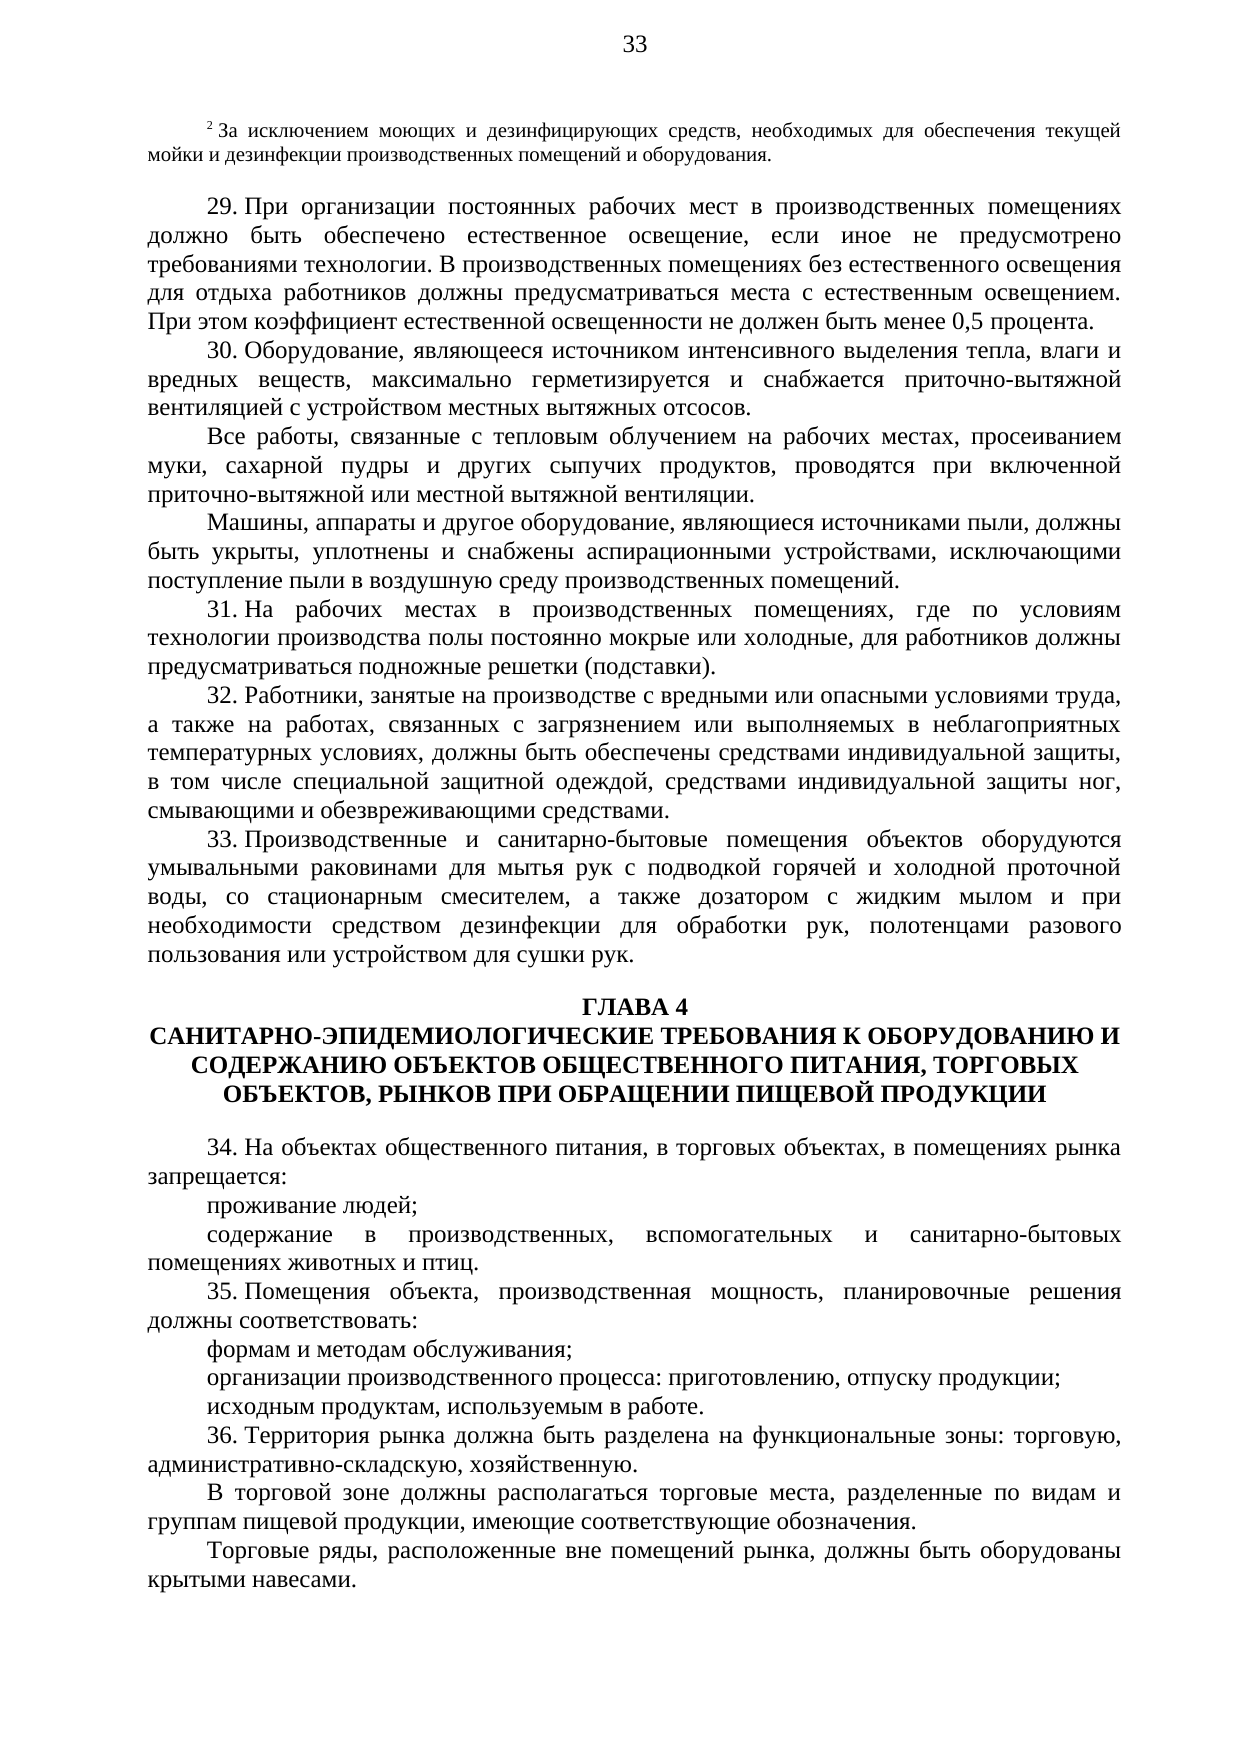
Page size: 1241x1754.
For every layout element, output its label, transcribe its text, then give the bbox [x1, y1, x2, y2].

text 30. Оборудование, являющееся источником интенсивного выделения тепла, влаги и вредных веществ, максимально герметизируется и снабжается приточно-вытяжной вентиляцией с устройством местных вытяжных отсосов. [147, 335, 1122, 421]
text Торговые ряды, расположенные вне помещений рынка, должны быть оборудованы крытыми навесами. [147, 1535, 1122, 1592]
text 33. Производственные и санитарно-бытовые помещения объектов оборудуются умывальными раковинами для мытья рук с подводкой горячей и холодной проточной воды, со стационарным смесителем, а также дозатором с жидким мылом и при необходимости средством дезинфекции для обработки рук, полотенцами разового пользования или устройством для сушки рук. [147, 824, 1122, 967]
text 36. Территория рынка должна быть разделена на функциональные зоны: торговую, административно-складскую, хозяйственную. [147, 1420, 1122, 1477]
text Все работы, связанные с тепловым облучением на рабочих местах, просеиванием муки, сахарной пудры и других сыпучих продуктов, проводятся при включенной приточно-вытяжной или местной вытяжной вентиляции. [147, 421, 1122, 507]
text 31. На рабочих местах в производственных помещениях, где по условиям технологии производства полы постоянно мокрые или холодные, для работников должны предусматриваться подножные решетки (подставки). [147, 594, 1122, 680]
text 34. На объектах общественного питания, в торговых объектах, в помещениях рынка запрещается: [147, 1132, 1122, 1190]
text 32. Работники, занятые на производстве с вредными или опасными условиями труда, а также на работах, связанных с загрязнением или выполняемых в неблагоприятных температурных условиях, должны быть обеспечены средствами индивидуальной защиты, в том числе специальной защитной одеждой, средствами индивидуальной защиты ног, смывающими и обезвреживающими средствами. [147, 680, 1122, 824]
text организации производственного процесса: приготовлению, отпуску продукции; [147, 1362, 1122, 1391]
text ГЛАВА 4 САНИТАРНО-ЭПИДЕМИОЛОГИЧЕСКИЕ ТРЕБОВАНИЯ К ОБОРУДОВАНИЮ И СОДЕРЖАНИЮ ОБЪЕКТОВ ОБЩЕСТВЕННОГО ПИТАНИЯ, ТОРГОВЫХ ОБЪЕКТОВ, РЫНКОВ ПРИ ОБРАЩЕНИИ ПИЩЕВОЙ ПРОДУКЦИИ [147, 992, 1122, 1107]
text 29. При организации постоянных рабочих мест в производственных помещениях должно быть обеспечено естественное освещение, если иное не предусмотрено требованиями технологии. В производственных помещениях без естественного освещения для отдыха работников должны предусматриваться места с естественным освещением. При этом коэффициент естественной освещенности не должен быть менее 0,5 процента. [147, 191, 1122, 335]
text формам и методам обслуживания; [147, 1334, 1122, 1362]
text исходным продуктам, используемым в работе. [147, 1391, 1122, 1420]
text 2 За исключением моющих и дезинфицирующих средств, необходимых для обеспечения текущей мойки и дезинфекции производственных помещений и оборудования. [147, 118, 1122, 166]
text проживание людей; [147, 1190, 1122, 1219]
text содержание в производственных, вспомогательных и санитарно-бытовых помещениях животных и птиц. [147, 1219, 1122, 1276]
text Машины, аппараты и другое оборудование, являющиеся источниками пыли, должны быть укрыты, уплотнены и снабжены аспирационными устройствами, исключающими поступление пыли в воздушную среду производственных помещений. [147, 507, 1122, 594]
text В торговой зоне должны располагаться торговые места, разделенные по видам и группам пищевой продукции, имеющие соответствующие обозначения. [147, 1477, 1122, 1535]
text 35. Помещения объекта, производственная мощность, планировочные решения должны соответствовать: [147, 1276, 1122, 1334]
